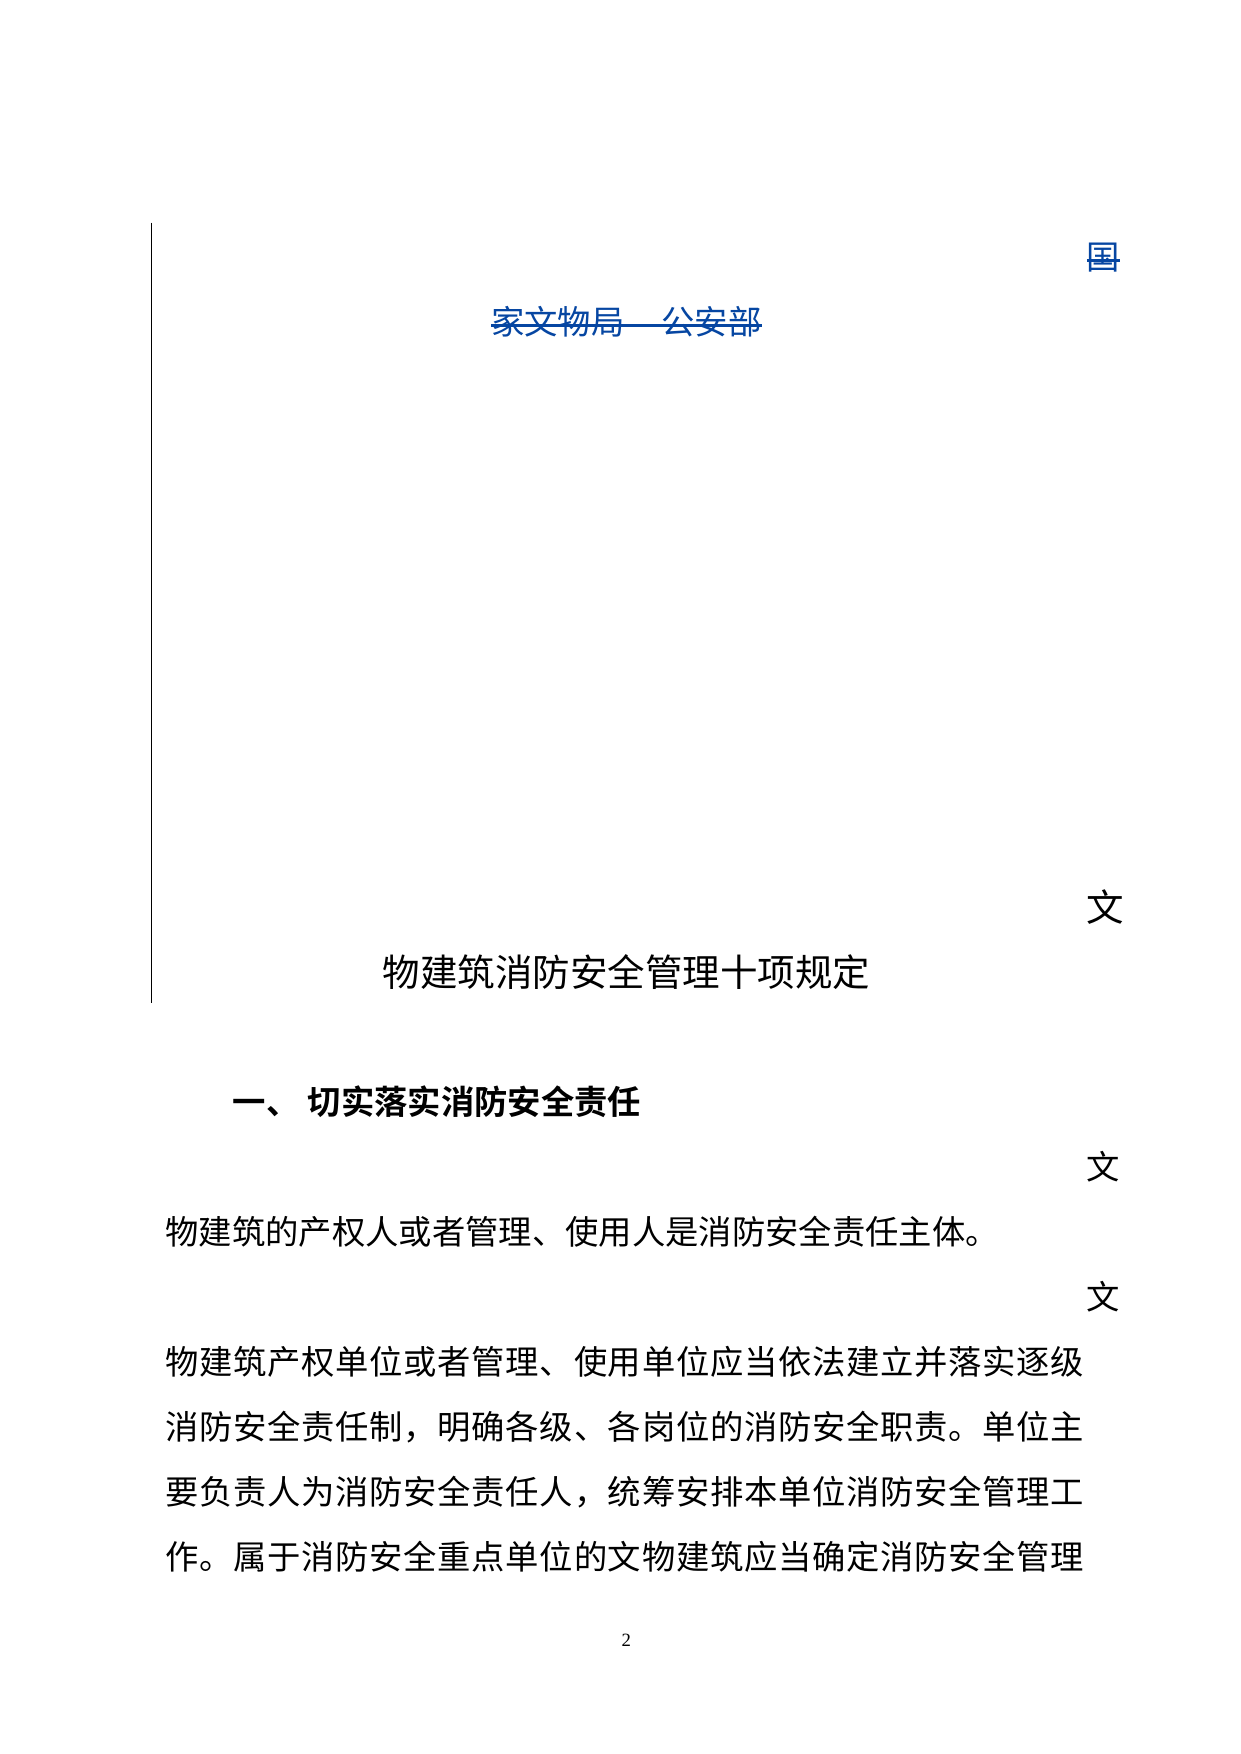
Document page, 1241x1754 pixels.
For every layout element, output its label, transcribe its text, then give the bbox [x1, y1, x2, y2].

text 文物建筑消防安全管理十项规定 [165, 872, 1087, 1002]
list 切实落实消防安全责任 [232, 1067, 1087, 1132]
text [165, 1262, 1087, 1587]
text 文物建筑的产权人或者管理、使用人是消防安全责任主体。 [165, 1132, 1087, 1262]
